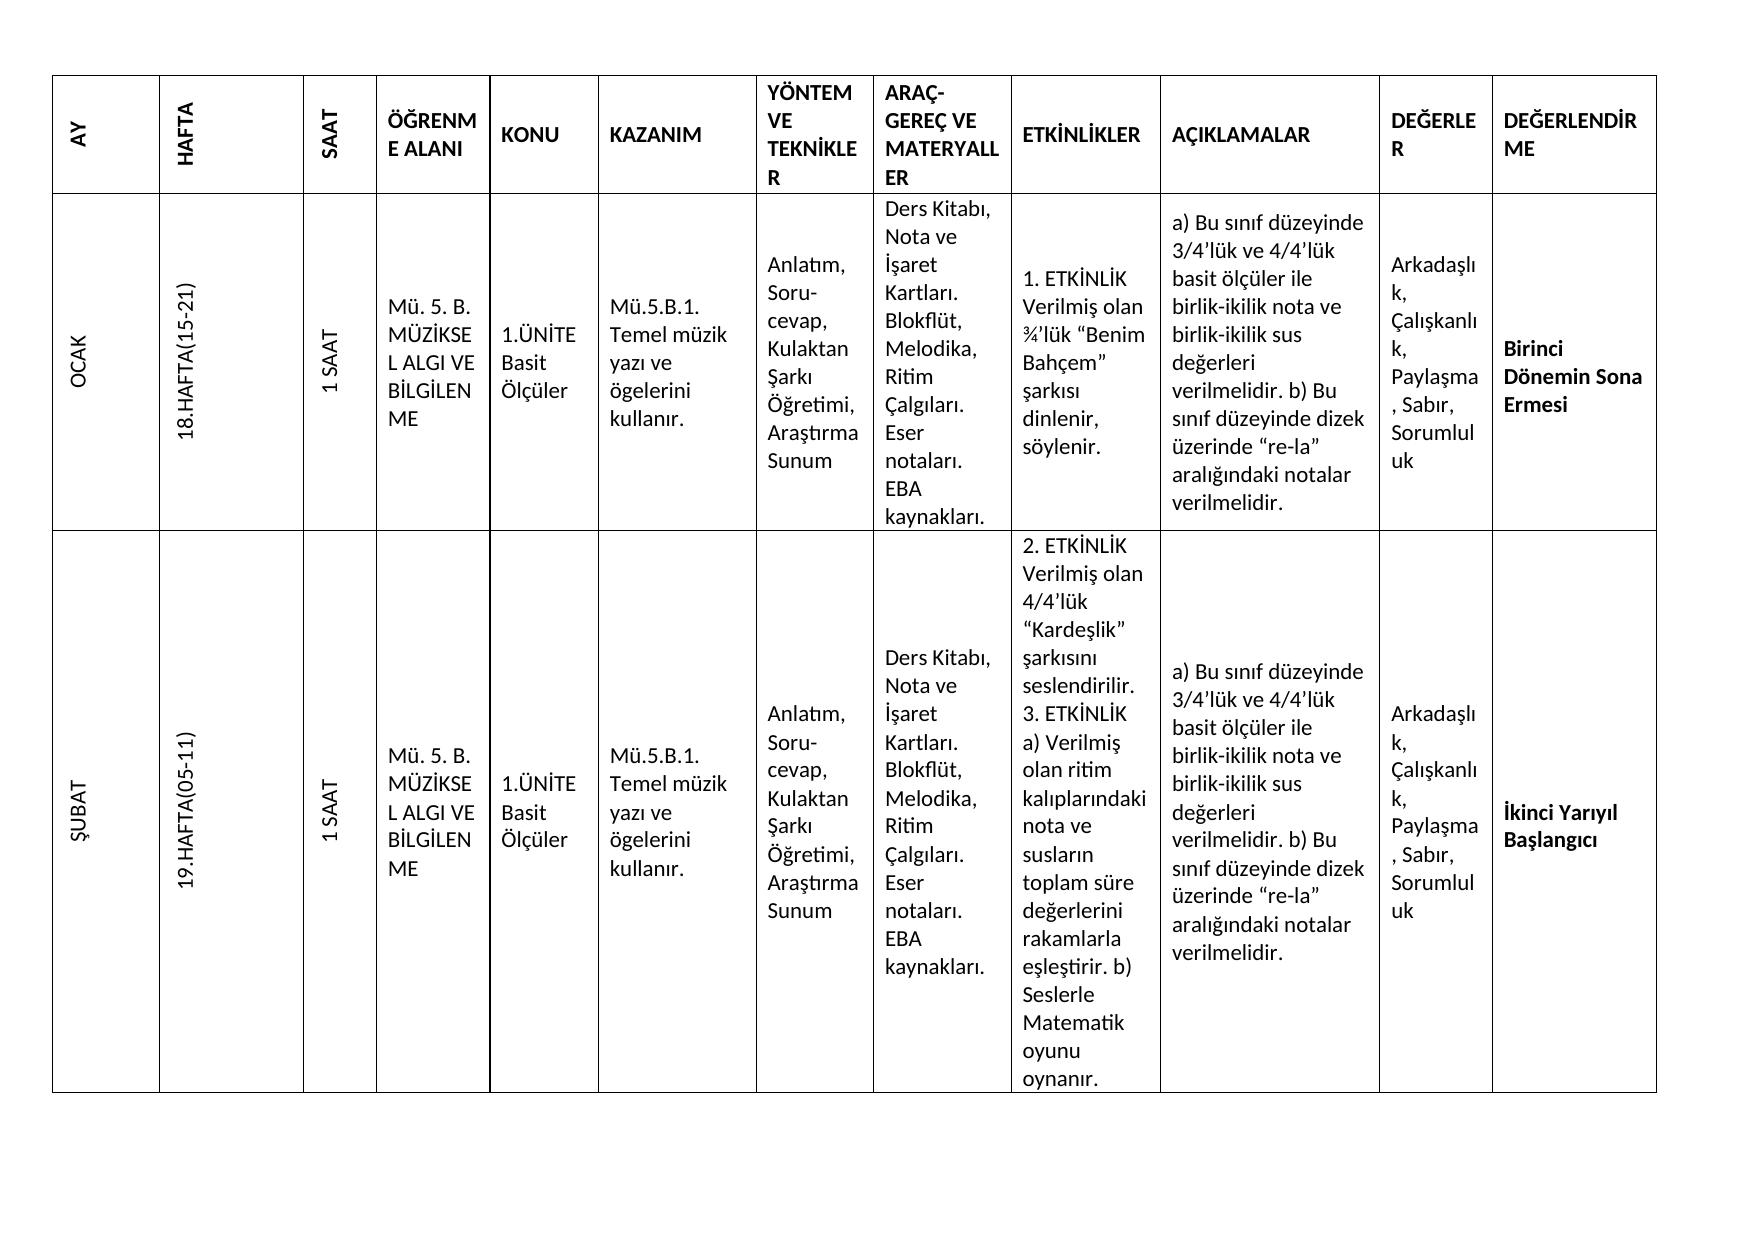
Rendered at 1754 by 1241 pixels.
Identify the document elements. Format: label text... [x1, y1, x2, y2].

table_cell Birinci Dönemin Sona Ermesi [1493, 194, 1656, 530]
table_cell Ders Kitabı, Nota ve İşaret Kartları. Blokflüt, Melodika, Ritim Çalgıları. Eser notaları. EBA kaynakları. [874, 531, 1011, 1092]
table_cell 1.ÜNİTE Basit Ölçüler [491, 531, 598, 1092]
table_cell Mü. 5. B. MÜZİKSEL ALGI VE BİLGİLENME [377, 531, 489, 1092]
table_cell Arkadaşlık, Çalışkanlık, Paylaşma, Sabır, Sorumluluk [1380, 531, 1492, 1092]
table_cell ŞUBAT [53, 531, 159, 1092]
table_cell Mü.5.B.1. Temel müzik yazı ve ögelerini kullanır. [599, 531, 756, 1092]
table_header HAFTA [160, 76, 303, 193]
table_header SAAT [304, 76, 376, 193]
table_header KONU [491, 76, 598, 193]
table_cell Mü. 5. B. MÜZİKSEL ALGI VE BİLGİLENME [377, 194, 489, 530]
table_header AÇIKLAMALAR [1161, 76, 1379, 193]
table_cell Mü.5.B.1. Temel müzik yazı ve ögelerini kullanır. [599, 194, 756, 530]
table_cell Anlatım, Soru-cevap, Kulaktan Şarkı Öğretimi, Araştırma Sunum [757, 531, 873, 1092]
table_cell 2. ETKİNLİK Verilmiş olan 4/4’lük “Kardeşlik” şarkısını seslendirilir. 3. ETKİNLİK a) Verilmiş olan ritim kalıplarındaki nota ve susların toplam süre değerlerini rakamlarla eşleştirir. b) Seslerle Matematik oyunu oynanır. [1012, 531, 1160, 1092]
table_header ETKİNLİKLER [1012, 76, 1160, 193]
table_header ÖĞRENME ALANI [377, 76, 489, 193]
table_header KAZANIM [599, 76, 756, 193]
table_cell 1.ÜNİTE Basit Ölçüler [491, 194, 598, 530]
table_cell 1 SAAT [304, 194, 376, 530]
table_cell a) Bu sınıf düzeyinde 3/4’lük ve 4/4’lük basit ölçüler ile birlik-ikilik nota ve birlik-ikilik sus değerleri verilmelidir. b) Bu sınıf düzeyinde dizek üzerinde “re-la” aralığındaki notalar verilmelidir. [1161, 194, 1379, 530]
table_header AY [53, 76, 159, 193]
table_cell OCAK [53, 194, 159, 530]
table_cell 18.HAFTA(15-21) [160, 194, 303, 530]
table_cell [874, 194, 1011, 530]
table_header ARAÇ-GEREÇ VE MATERYALLER [874, 76, 1011, 193]
table_header YÖNTEM VE TEKNİKLER [757, 76, 873, 193]
table_cell 1. ETKİNLİK Verilmiş olan ¾’lük “Benim Bahçem” şarkısı dinlenir, söylenir. [1012, 194, 1160, 530]
table_cell 1 SAAT [304, 531, 376, 1092]
table_cell Arkadaşlık, Çalışkanlık, Paylaşma, Sabır, Sorumluluk [1380, 194, 1492, 530]
table_cell İkinci Yarıyıl Başlangıcı [1493, 531, 1656, 1092]
table_cell 19.HAFTA(05-11) [160, 531, 303, 1092]
table_cell Anlatım, Soru-cevap, Kulaktan Şarkı Öğretimi, Araştırma Sunum [757, 194, 873, 530]
table_header DEĞERLENDİRME [1493, 76, 1656, 193]
table_header DEĞERLER [1380, 76, 1492, 193]
table_cell a) Bu sınıf düzeyinde 3/4’lük ve 4/4’lük basit ölçüler ile birlik-ikilik nota ve birlik-ikilik sus değerleri verilmelidir. b) Bu sınıf düzeyinde dizek üzerinde “re-la” aralığındaki notalar verilmelidir. [1161, 531, 1379, 1092]
